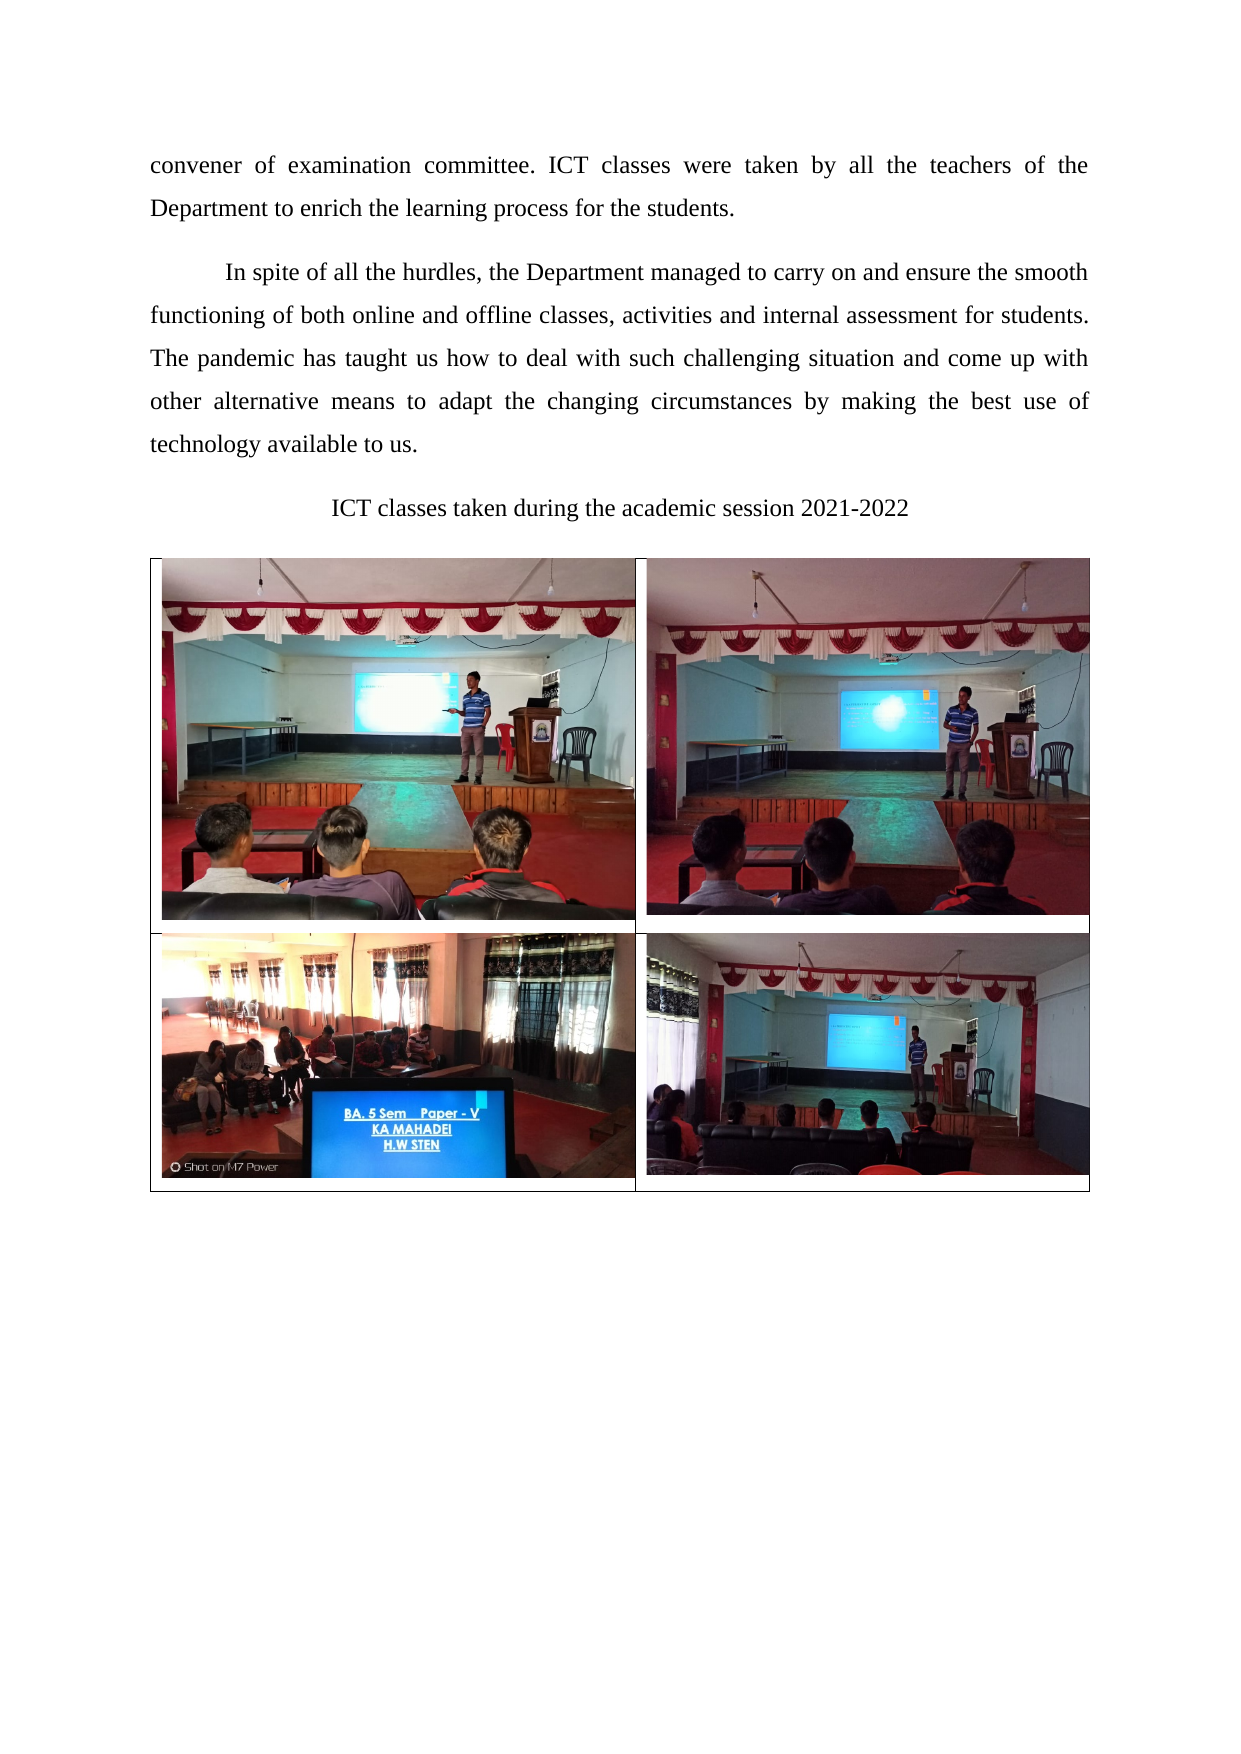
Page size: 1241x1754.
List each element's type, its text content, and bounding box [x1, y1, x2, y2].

text ICT classes taken during the academic session 2021-2022 [150, 493, 1090, 522]
table_cell [151, 934, 635, 1191]
picture [161, 558, 636, 920]
table_cell [636, 934, 1089, 1191]
picture [161, 933, 636, 1178]
picture [646, 558, 1090, 915]
picture [646, 933, 1090, 1175]
text In spite of all the hurdles, the Department managed to carry on and ensure the smooth functioning of both online and offline classes, activities and internal assessment for students. The pandemic has taught us how to deal with such challenging situation and come up with other alternative means to adapt the changing circumstances by making the best use of technology available to us. [150, 257, 1090, 458]
table_header [636, 559, 1089, 933]
table_header [151, 559, 635, 933]
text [150, 150, 1090, 222]
